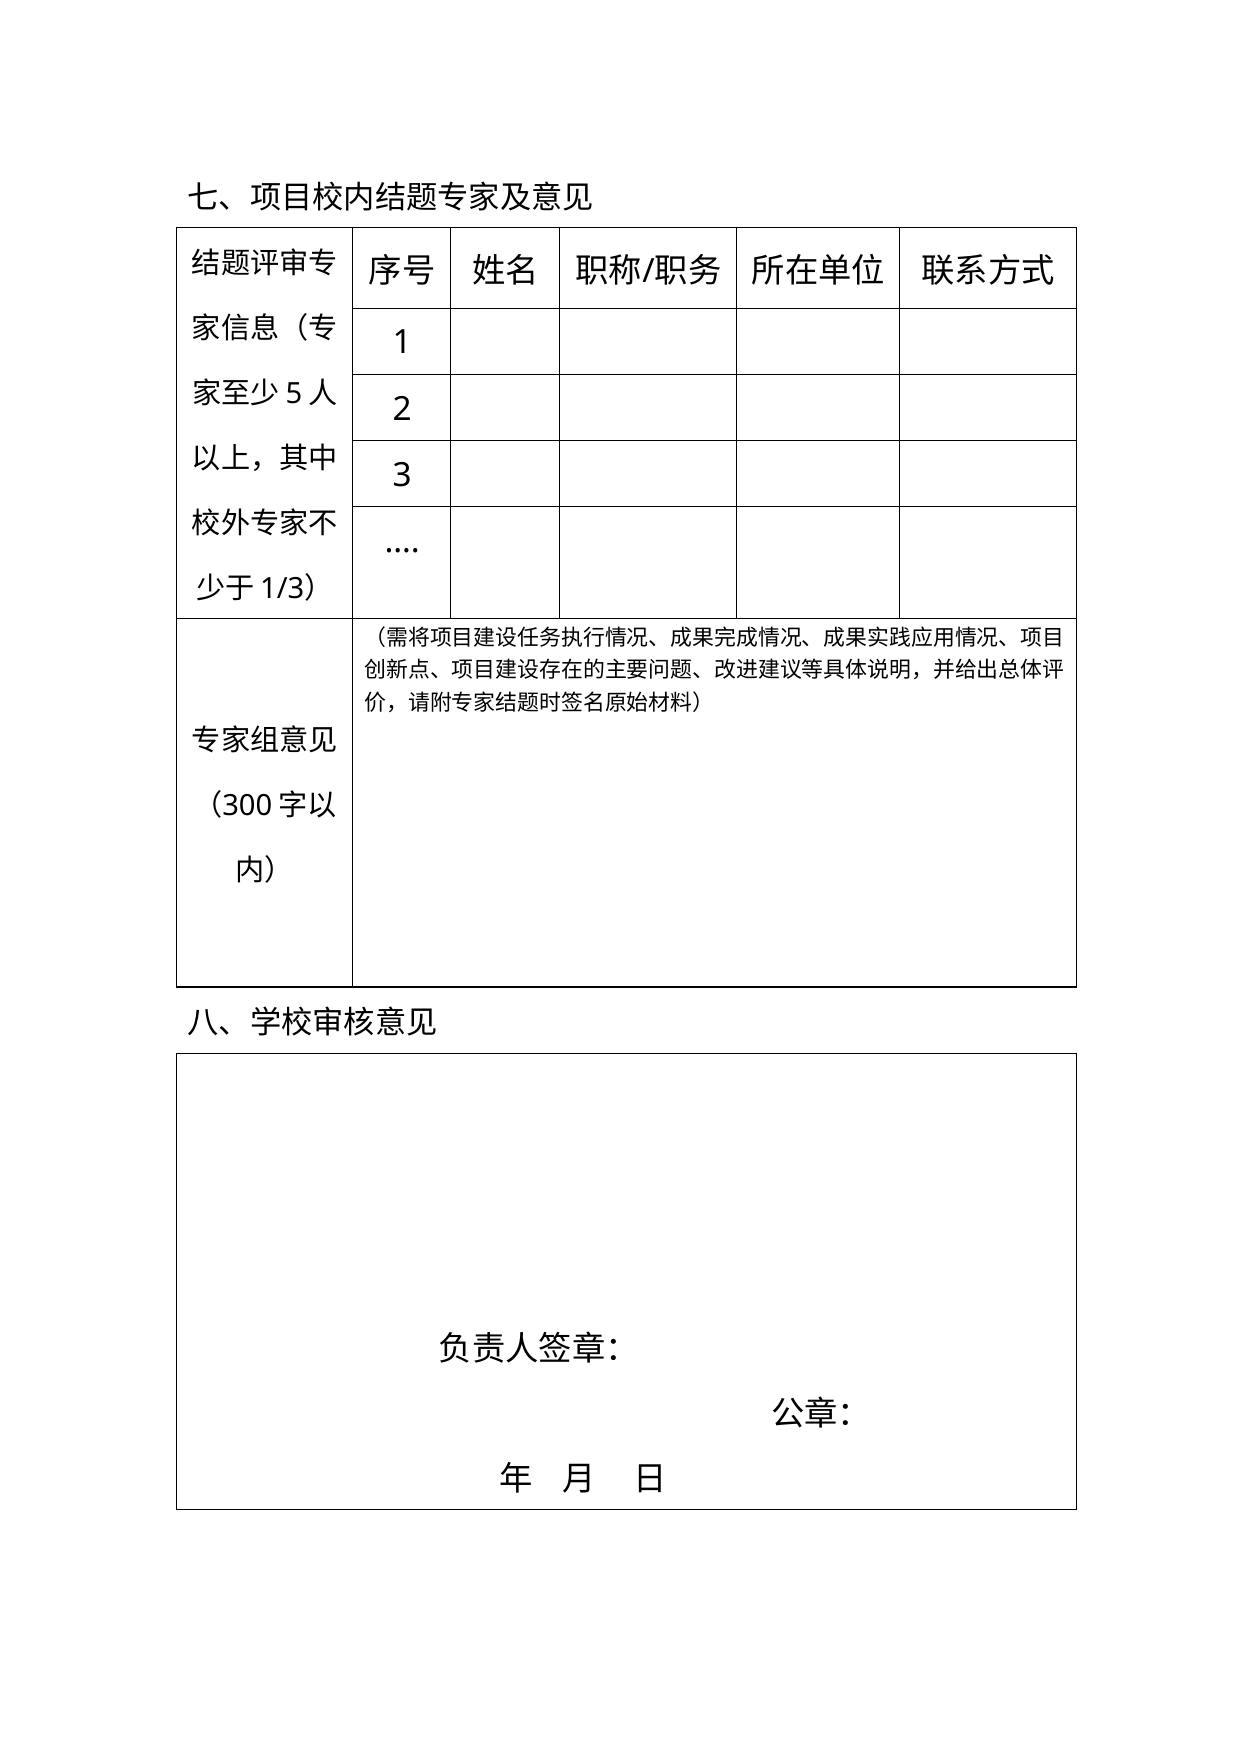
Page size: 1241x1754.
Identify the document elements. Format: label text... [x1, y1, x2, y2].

table_cell [900, 309, 1076, 373]
table_cell [451, 309, 559, 373]
table_cell 1 [353, 309, 450, 373]
table_cell （需将项目建设任务执行情况、成果完成情况、成果实践应用情况、项目创新点、项目建设存在的主要问题、改进建议等具体说明，并给出总体评价，请附专家结题时签名原始材料） [353, 619, 1076, 986]
table_cell [451, 441, 559, 506]
table_cell [900, 441, 1076, 506]
table_header 负责人签章： 公章： 年 月 日 [177, 1054, 1076, 1508]
table_cell [900, 375, 1076, 439]
table_cell [560, 309, 736, 373]
table_header 所在单位 [737, 228, 899, 307]
text 八、学校审核意见 [187, 988, 1053, 1052]
table_cell …. [353, 507, 450, 618]
table_cell [737, 441, 899, 506]
table_cell [560, 375, 736, 439]
text 七、项目校内结题专家及意见 [187, 162, 1053, 227]
table_cell 3 [353, 441, 450, 506]
table_cell [560, 507, 736, 618]
table_cell 专家组意见（300字以内） [177, 619, 352, 986]
table_header 联系方式 [900, 228, 1076, 307]
table_cell [451, 375, 559, 439]
table_cell 2 [353, 375, 450, 439]
table_cell [900, 507, 1076, 618]
table_cell [737, 375, 899, 439]
table_cell [737, 507, 899, 618]
table_header 结题评审专家信息（专家至少5人以上，其中校外专家不少于1/3） [177, 228, 352, 618]
table_header 职称/职务 [560, 228, 736, 307]
table_header 序号 [353, 228, 450, 307]
table_cell [737, 309, 899, 373]
table_cell [451, 507, 559, 618]
table_header 姓名 [451, 228, 559, 307]
table_cell [560, 441, 736, 506]
